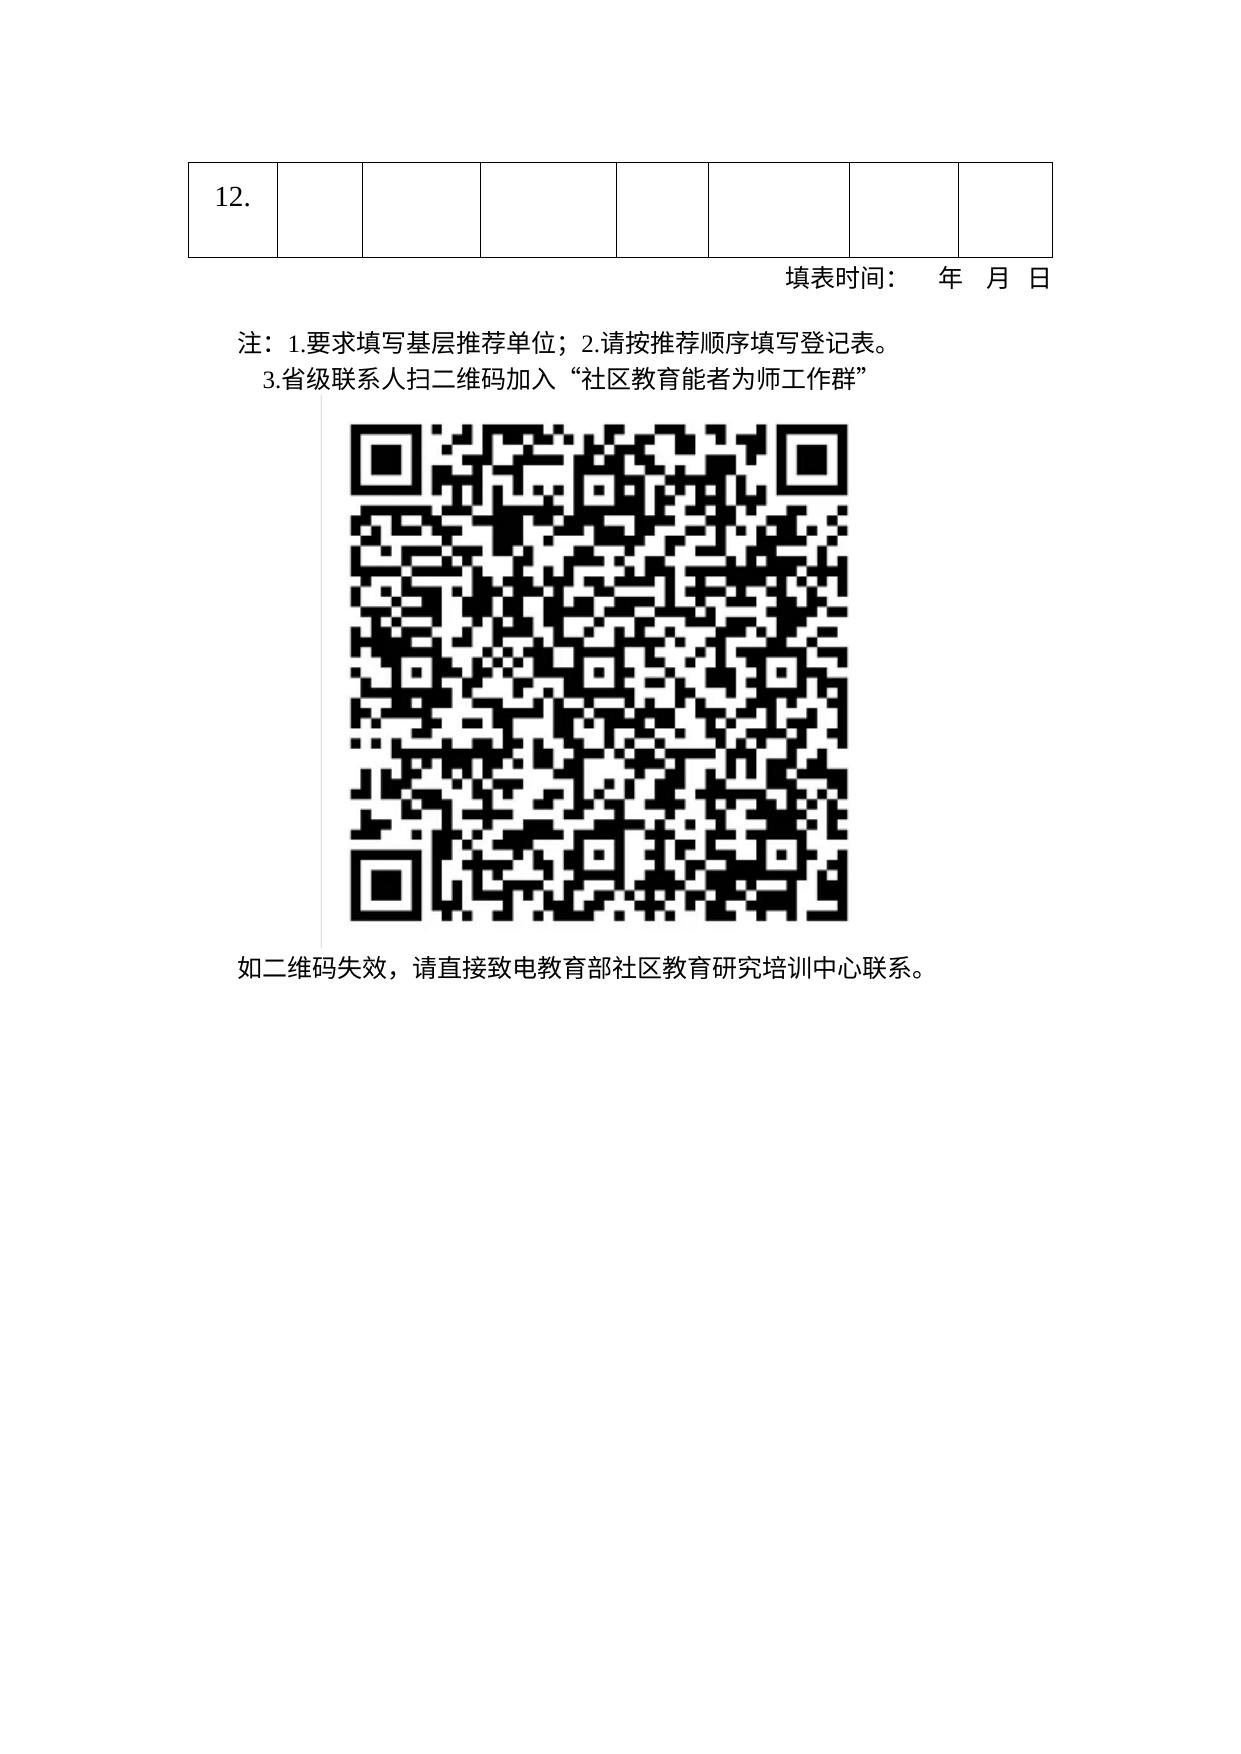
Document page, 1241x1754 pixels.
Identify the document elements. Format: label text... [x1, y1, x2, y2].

text 3.省级联系人扫二维码加入“社区教育能者为师工作群” [187, 359, 1053, 396]
picture [320, 395, 874, 948]
text 填表时间： 年 月 日 [187, 258, 1053, 294]
table_cell [278, 163, 362, 257]
table_cell [481, 163, 616, 257]
table_cell [363, 163, 480, 257]
table_cell [617, 163, 708, 257]
table_cell [850, 163, 958, 257]
table_cell [959, 163, 1052, 257]
text 注：1.要求填写基层推荐单位；2.请按推荐顺序填写登记表。 [187, 323, 1053, 359]
table_cell [189, 163, 277, 257]
text 如二维码失效，请直接致电教育部社区教育研究培训中心联系。 [187, 948, 1053, 984]
table_cell [709, 163, 849, 257]
